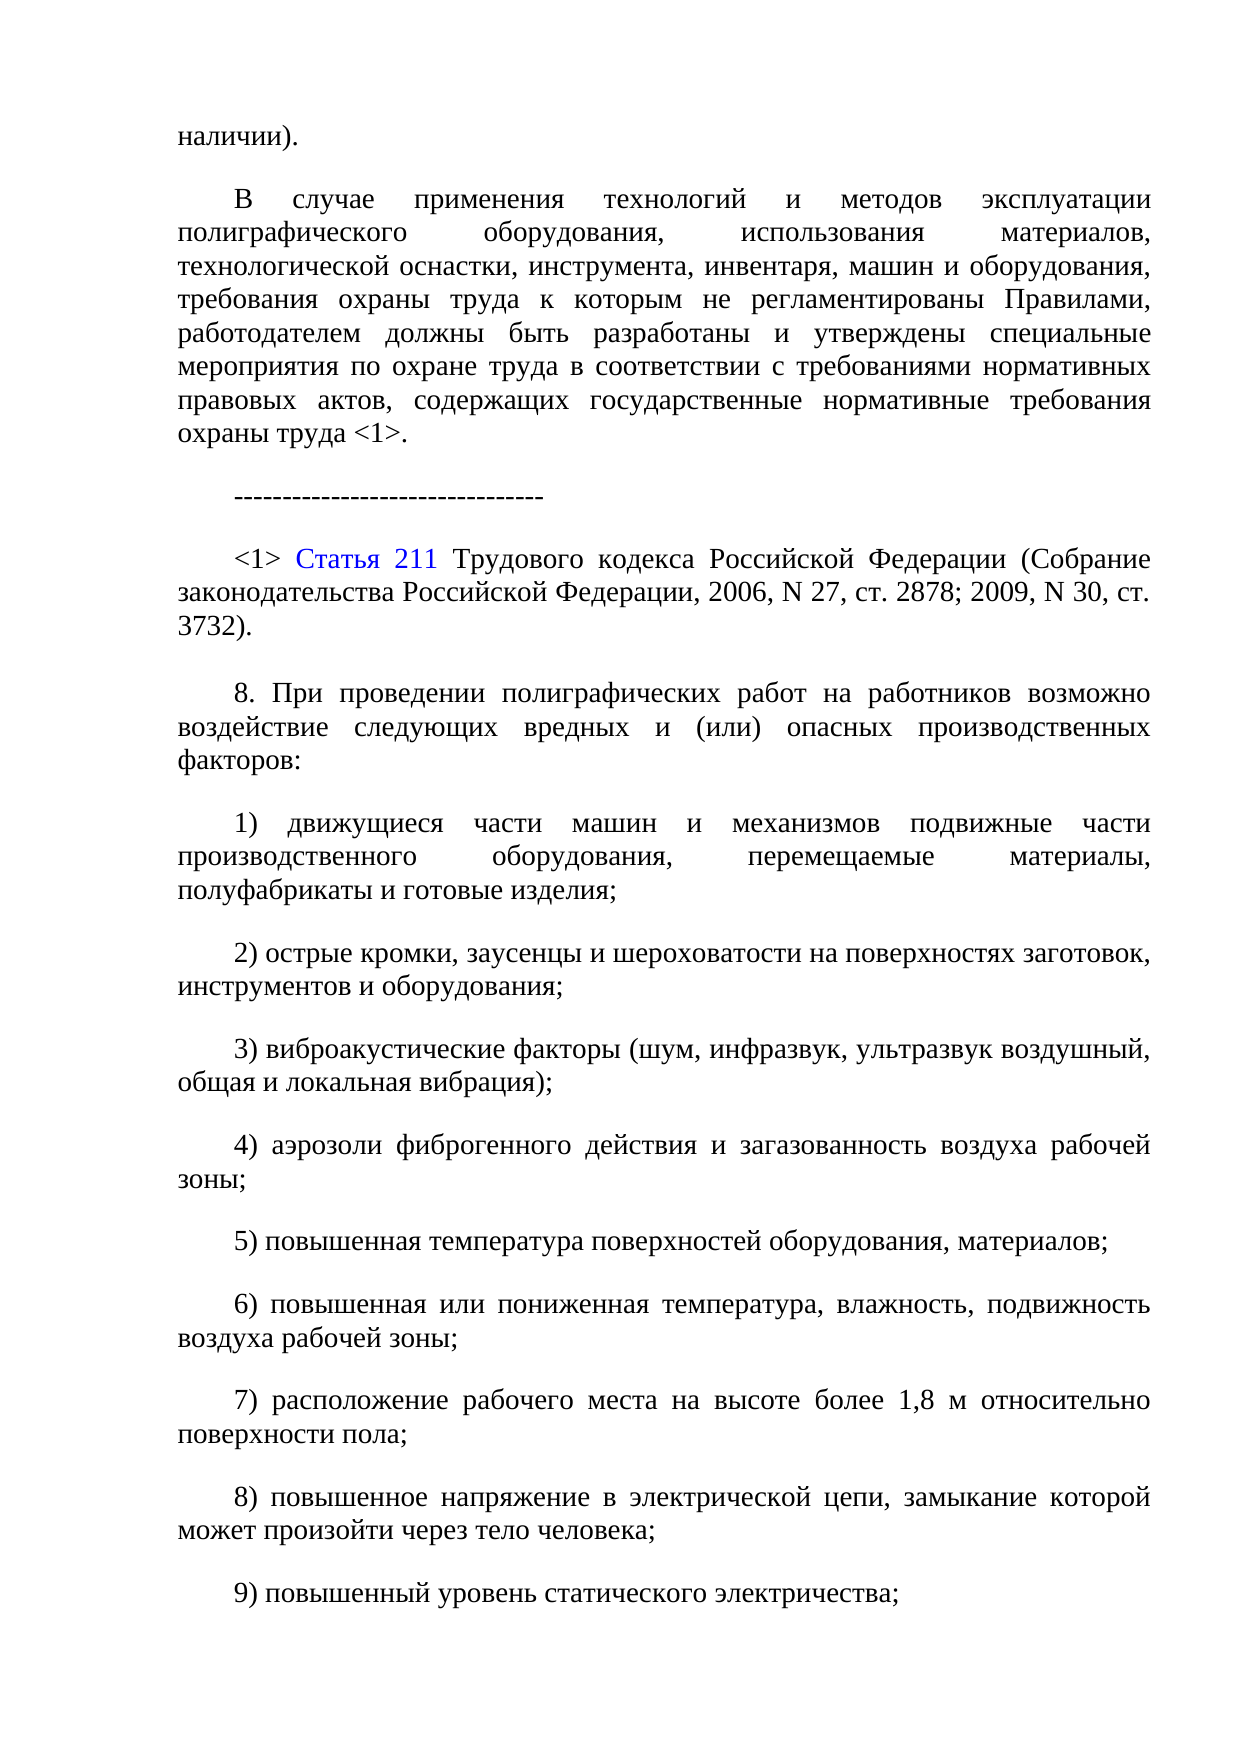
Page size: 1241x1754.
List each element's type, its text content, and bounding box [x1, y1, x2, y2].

text 1) движущиеся части машин и механизмов подвижные части производственного оборудования, перемещаемые материалы, полуфабрикаты и готовые изделия; [177, 805, 1152, 906]
text 8. При проведении полиграфических работ на работников возможно воздействие следующих вредных и (или) опасных производственных факторов: [177, 675, 1152, 776]
text В случае применения технологий и методов эксплуатации полиграфического оборудования, использования материалов, технологической оснастки, инструмента, инвентаря, машин и оборудования, требования охраны труда к которым не регламентированы Правилами, работодателем должны быть разработаны и утверждены специальные мероприятия по охране труда в соответствии с требованиями нормативных правовых актов, содержащих государственные нормативные требования охраны труда <1>. [177, 181, 1152, 449]
text 5) повышенная температура поверхностей оборудования, материалов; [177, 1223, 1152, 1257]
text 6) повышенная или пониженная температура, влажность, подвижность воздуха рабочей зоны; [177, 1286, 1152, 1353]
text -------------------------------- [177, 478, 1152, 512]
text <1> Статья 211 Трудового кодекса Российской Федерации (Собрание законодательства Российской Федерации, 2006, N 27, ст. 2878; 2009, N 30, ст. 3732). [177, 541, 1152, 642]
text 2) острые кромки, заусенцы и шероховатости на поверхностях заготовок, инструментов и оборудования; [177, 935, 1152, 1002]
text 9) повышенный уровень статического электричества; [177, 1575, 1152, 1608]
text 3) виброакустические факторы (шум, инфразвук, ультразвук воздушный, общая и локальная вибрация); [177, 1031, 1152, 1098]
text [177, 118, 1152, 152]
text 7) расположение рабочего места на высоте более 1,8 м относительно поверхности пола; [177, 1382, 1152, 1449]
text 4) аэрозоли фиброгенного действия и загазованность воздуха рабочей зоны; [177, 1127, 1152, 1194]
text 8) повышенное напряжение в электрической цепи, замыкание которой может произойти через тело человека; [177, 1479, 1152, 1546]
